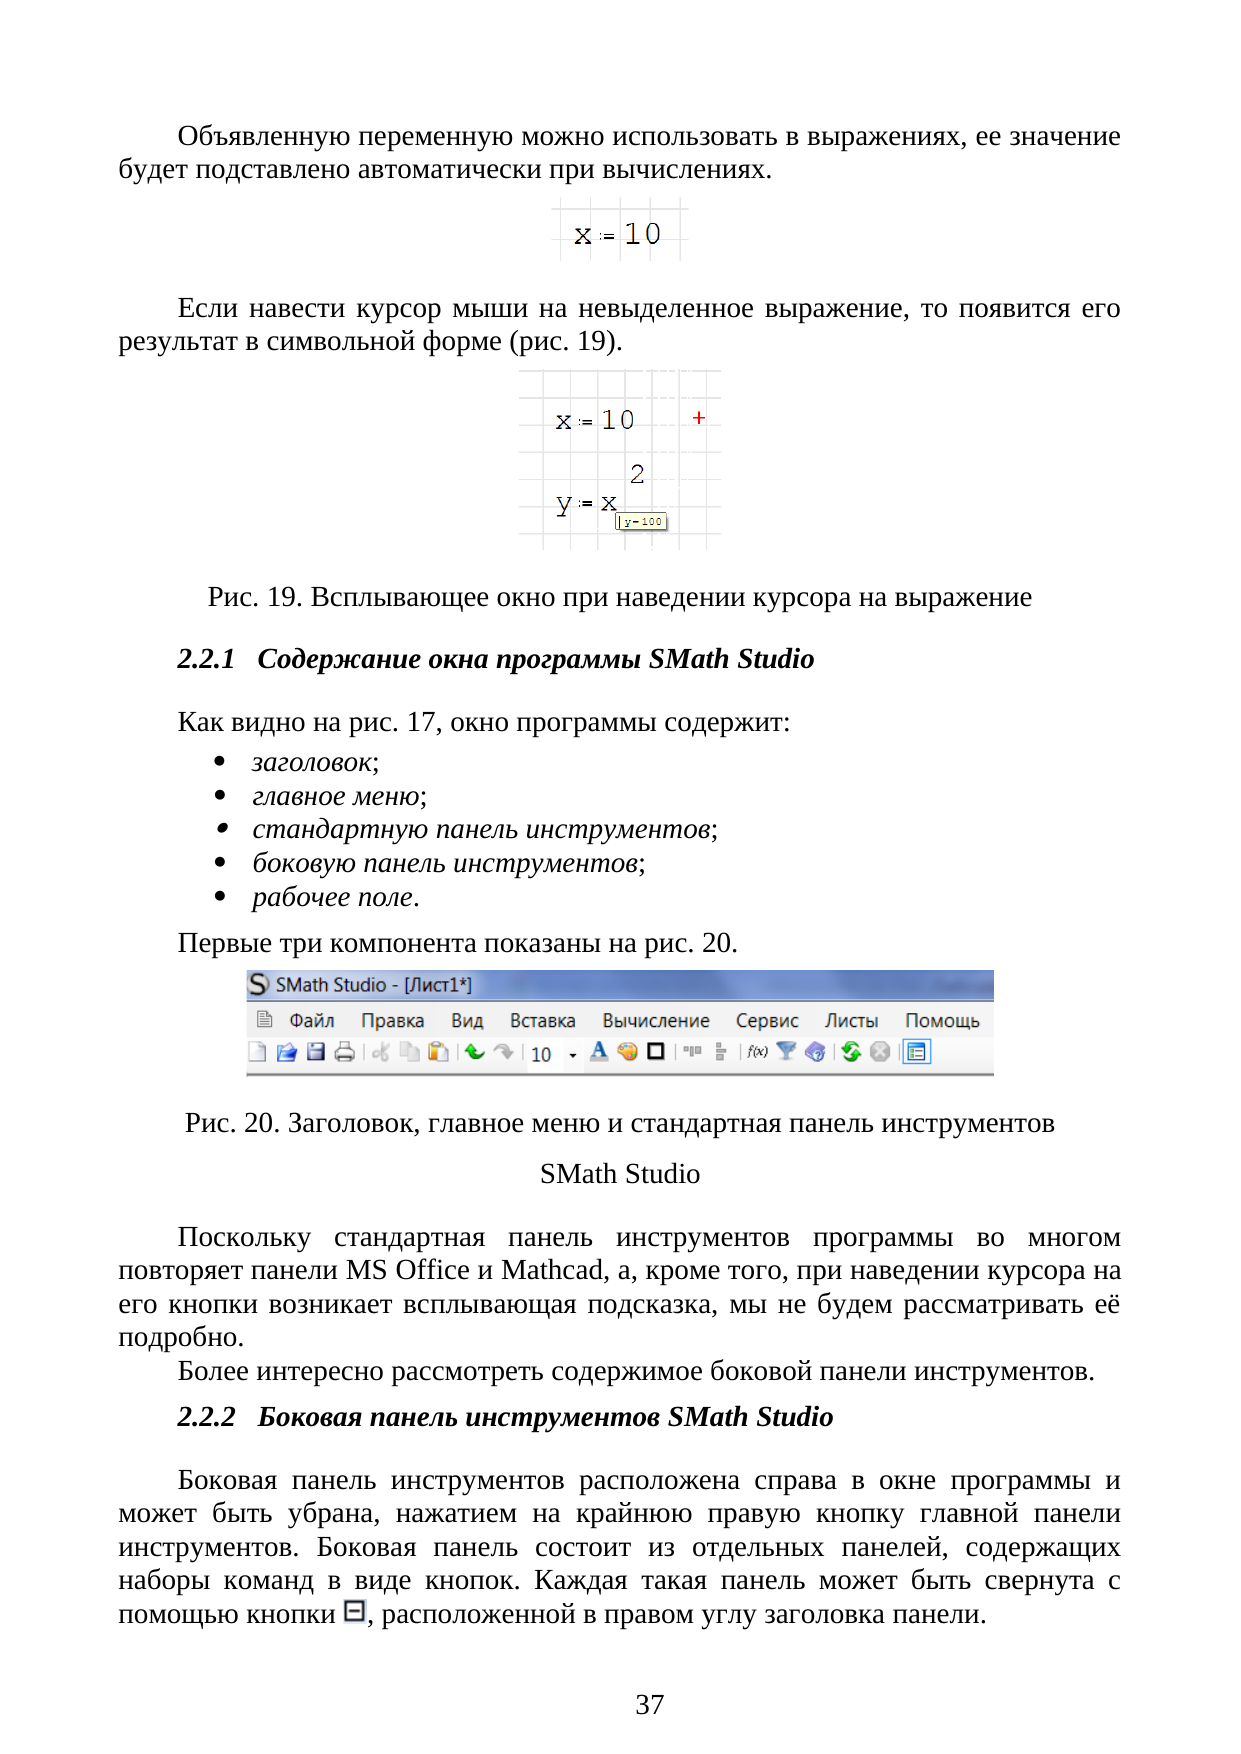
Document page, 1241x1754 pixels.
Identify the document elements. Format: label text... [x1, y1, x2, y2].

list заголовок; [214, 744, 1122, 778]
picture [551, 197, 689, 261]
text Поскольку стандартная панель инструментов программы во многом повторяет панели MS Office и Mathcad, а, кроме того, при наведении курсора на его кнопки возникает всплывающая подсказка, мы не будем рассматривать её подробно. [118, 1219, 1122, 1353]
text Объявленную переменную можно использовать в выражениях, ее значение будет подставлено автоматически при вычислениях. [118, 118, 1122, 185]
picture [518, 369, 722, 550]
text Боковая панель инструментов расположена справа в окне программы и может быть убрана, нажатием на крайнюю правую кнопку главной панели инструментов. Боковая панель состоит из отдельных панелей, содержащих наборы команд в виде кнопок. Каждая такая панель может быть свернута с помощью кнопки , расположенной в правом углу заголовка панели. [118, 1462, 1122, 1629]
text Рис. 20. Заголовок, главное меню и стандартная панель инструментов SMath Studio [118, 1106, 1122, 1189]
text Рис. 19. Всплывающее окно при наведении курсора на выражение [118, 579, 1122, 612]
list стандартную панель инструментов; [215, 811, 1122, 845]
text Более интересно рассмотреть содержимое боковой панели инструментов. [118, 1353, 1122, 1386]
picture [246, 970, 994, 1077]
text 2.2.1 Содержание окна программы SMath Studio [177, 641, 1122, 675]
picture [343, 1599, 367, 1624]
text Первые три компонента показаны на рис. 20. [118, 925, 1122, 958]
text 2.2.2 Боковая панель инструментов SMath Studio [177, 1399, 1122, 1432]
list главное меню; [215, 778, 1122, 811]
list боковую панель инструментов; [215, 845, 1122, 879]
list рабочее поле. [215, 879, 1122, 912]
text Если навести курсор мыши на невыделенное выражение, то появится его результат в символьной форме (рис. 19). [118, 290, 1122, 357]
text Как видно на рис. 17, окно программы содержит: [118, 704, 1122, 738]
